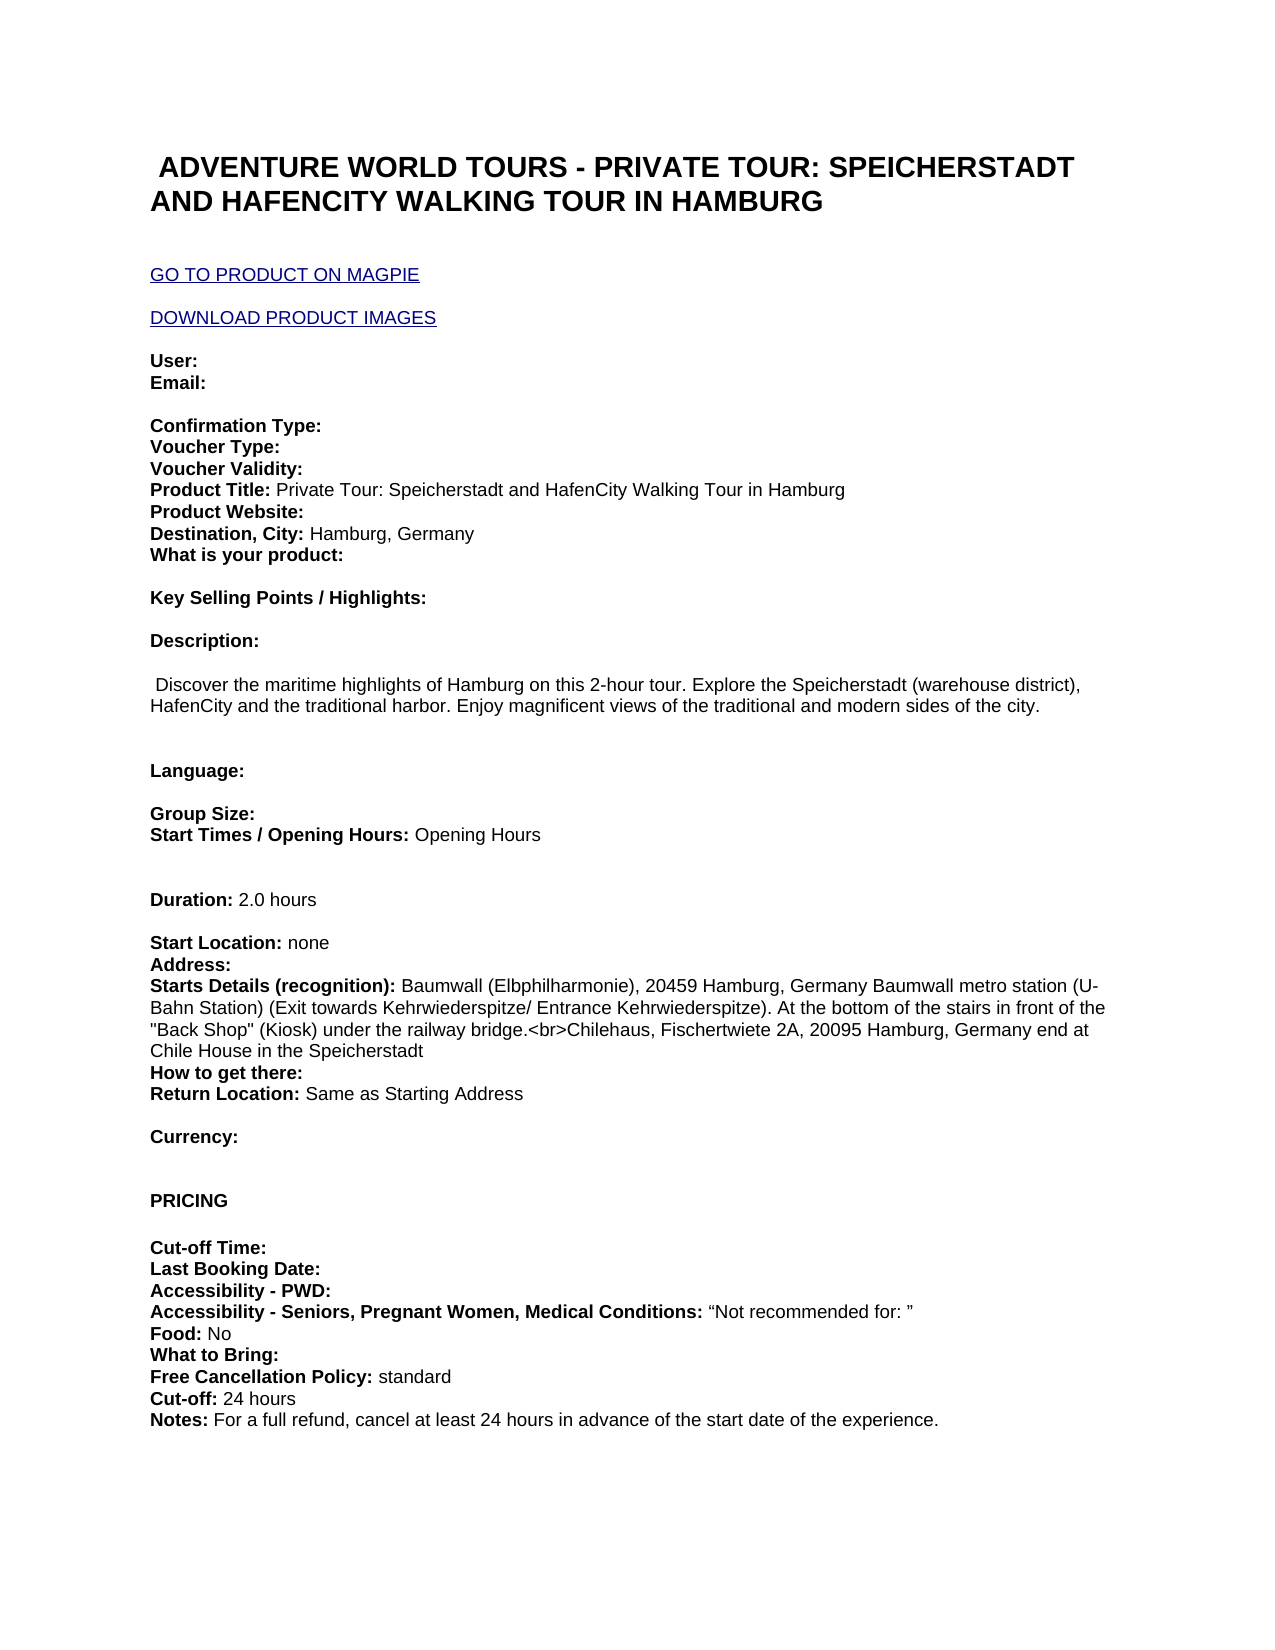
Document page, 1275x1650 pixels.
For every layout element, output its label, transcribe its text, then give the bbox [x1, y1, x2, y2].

text Notes: For a full refund, cancel at least 24 hours in advance of the start date of the experience. [150, 1409, 1125, 1431]
text Duration: 2.0 hours [150, 889, 1125, 911]
text Product Website: [150, 501, 1125, 522]
text Description: [150, 630, 1125, 652]
subtitle Adventure World Tours - Private Tour: Speicherstadt and HafenCity Walking Tour in Hamburg [150, 150, 1125, 217]
text Accessibility - PWD: [150, 1279, 1125, 1301]
text Accessibility - Seniors, Pregnant Women, Medical Conditions: “Not recommended for: ” [150, 1301, 1125, 1323]
text Voucher Type: [150, 436, 1125, 458]
text What is your product: [150, 544, 1125, 566]
text Currency: [150, 1126, 1125, 1148]
text Voucher Validity: [150, 458, 1125, 479]
text Language: [150, 759, 1125, 781]
text Starts Details (recognition): Baumwall (Elbphilharmonie), 20459 Hamburg, Germany Baumwall metro station (U-Bahn Station) (Exit towards Kehrwiederspitze/ Entrance Kehrwiederspitze). At the bottom of the stairs in front of the "Back Shop" (Kiosk) under the railway bridge.<br>Chilehaus, Fischertwiete 2A, 20095 Hamburg, Germany end at Chile House in the Speicherstadt [150, 975, 1125, 1061]
text How to get there: [150, 1061, 1125, 1083]
text Food: No [150, 1323, 1125, 1344]
text Last Booking Date: [150, 1258, 1125, 1279]
text GO TO PRODUCT ON MAGPIE [150, 264, 1125, 285]
text Start Times / Opening Hours: Opening Hours [150, 824, 1125, 846]
text DOWNLOAD PRODUCT IMAGES [150, 307, 1125, 328]
text Product Title: Private Tour: Speicherstadt and HafenCity Walking Tour in Hamburg [150, 479, 1125, 501]
text Free Cancellation Policy: standard [150, 1366, 1125, 1387]
text What to Bring: [150, 1344, 1125, 1366]
text Start Location: none [150, 932, 1125, 954]
text Address: [150, 954, 1125, 975]
text Discover the maritime highlights of Hamburg on this 2-hour tour. Explore the Speicherstadt (warehouse district), HafenCity and the traditional harbor. Enjoy magnificent views of the traditional and modern sides of the city. [150, 673, 1125, 716]
text Confirmation Type: [150, 414, 1125, 436]
text Cut-off: 24 hours [150, 1387, 1125, 1409]
text Destination, City: Hamburg, Germany [150, 522, 1125, 544]
text Key Selling Points / Highlights: [150, 587, 1125, 609]
text Return Location: Same as Starting Address [150, 1083, 1125, 1104]
subtitle Pricing [150, 1190, 1125, 1212]
text Group Size: [150, 803, 1125, 824]
text Cut-off Time: [150, 1236, 1125, 1258]
text Email: [150, 371, 1125, 393]
text User: [150, 350, 1125, 371]
